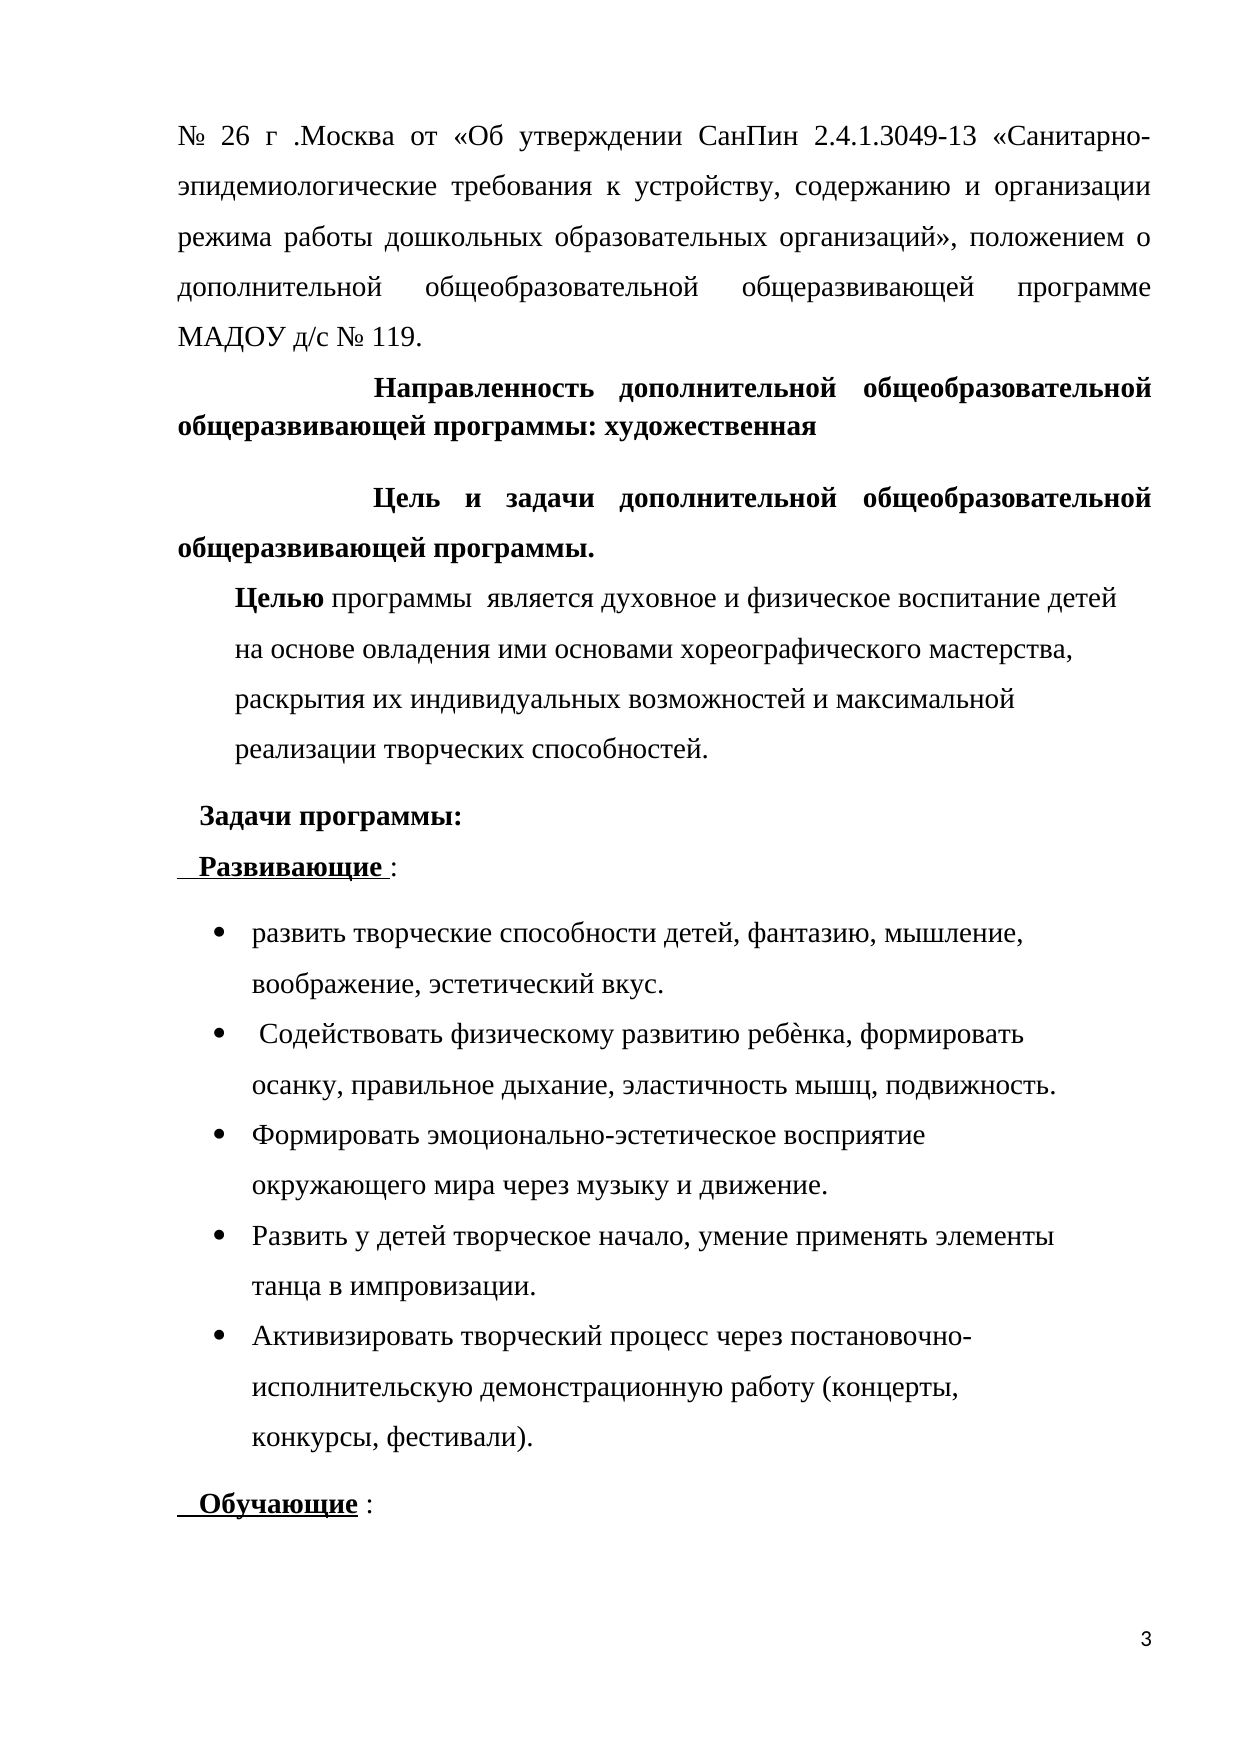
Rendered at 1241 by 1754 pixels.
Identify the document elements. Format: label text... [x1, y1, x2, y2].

list Содействовать физическому развитию ребѐнка, формировать осанку, правильное дыхание, эластичность мышц, подвижность. [214, 1016, 1064, 1100]
text Цель и задачи дополнительной общеобразовательной общеразвивающей программы. [177, 480, 1152, 564]
list Развить у детей творческое начало, умение применять элементы танца в импровизации. [214, 1218, 1064, 1302]
text Направленность дополнительной общеобразовательной общеразвивающей программы: художественная [177, 370, 1152, 442]
text Задачи программы: [177, 798, 1152, 832]
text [177, 118, 1152, 353]
list развить творческие способности детей, фантазию, мышление, воображение, эстетический вкус. [214, 916, 1064, 999]
list Формировать эмоционально-эстетическое восприятие окружающего мира через музыку и движение. [214, 1117, 1064, 1201]
text Развивающие : [177, 849, 1064, 882]
text Обучающие : [177, 1486, 1064, 1520]
text Целью программы является духовное и физическое воспитание детей на основе овладения ими основами хореографического мастерства, раскрытия их индивидуальных возможностей и максимальной реализации творческих способностей. [234, 580, 1145, 765]
list Активизировать творческий процесс через постановочно-исполнительскую демонстрационную работу (концерты, конкурсы, фестивали). [214, 1318, 1064, 1453]
